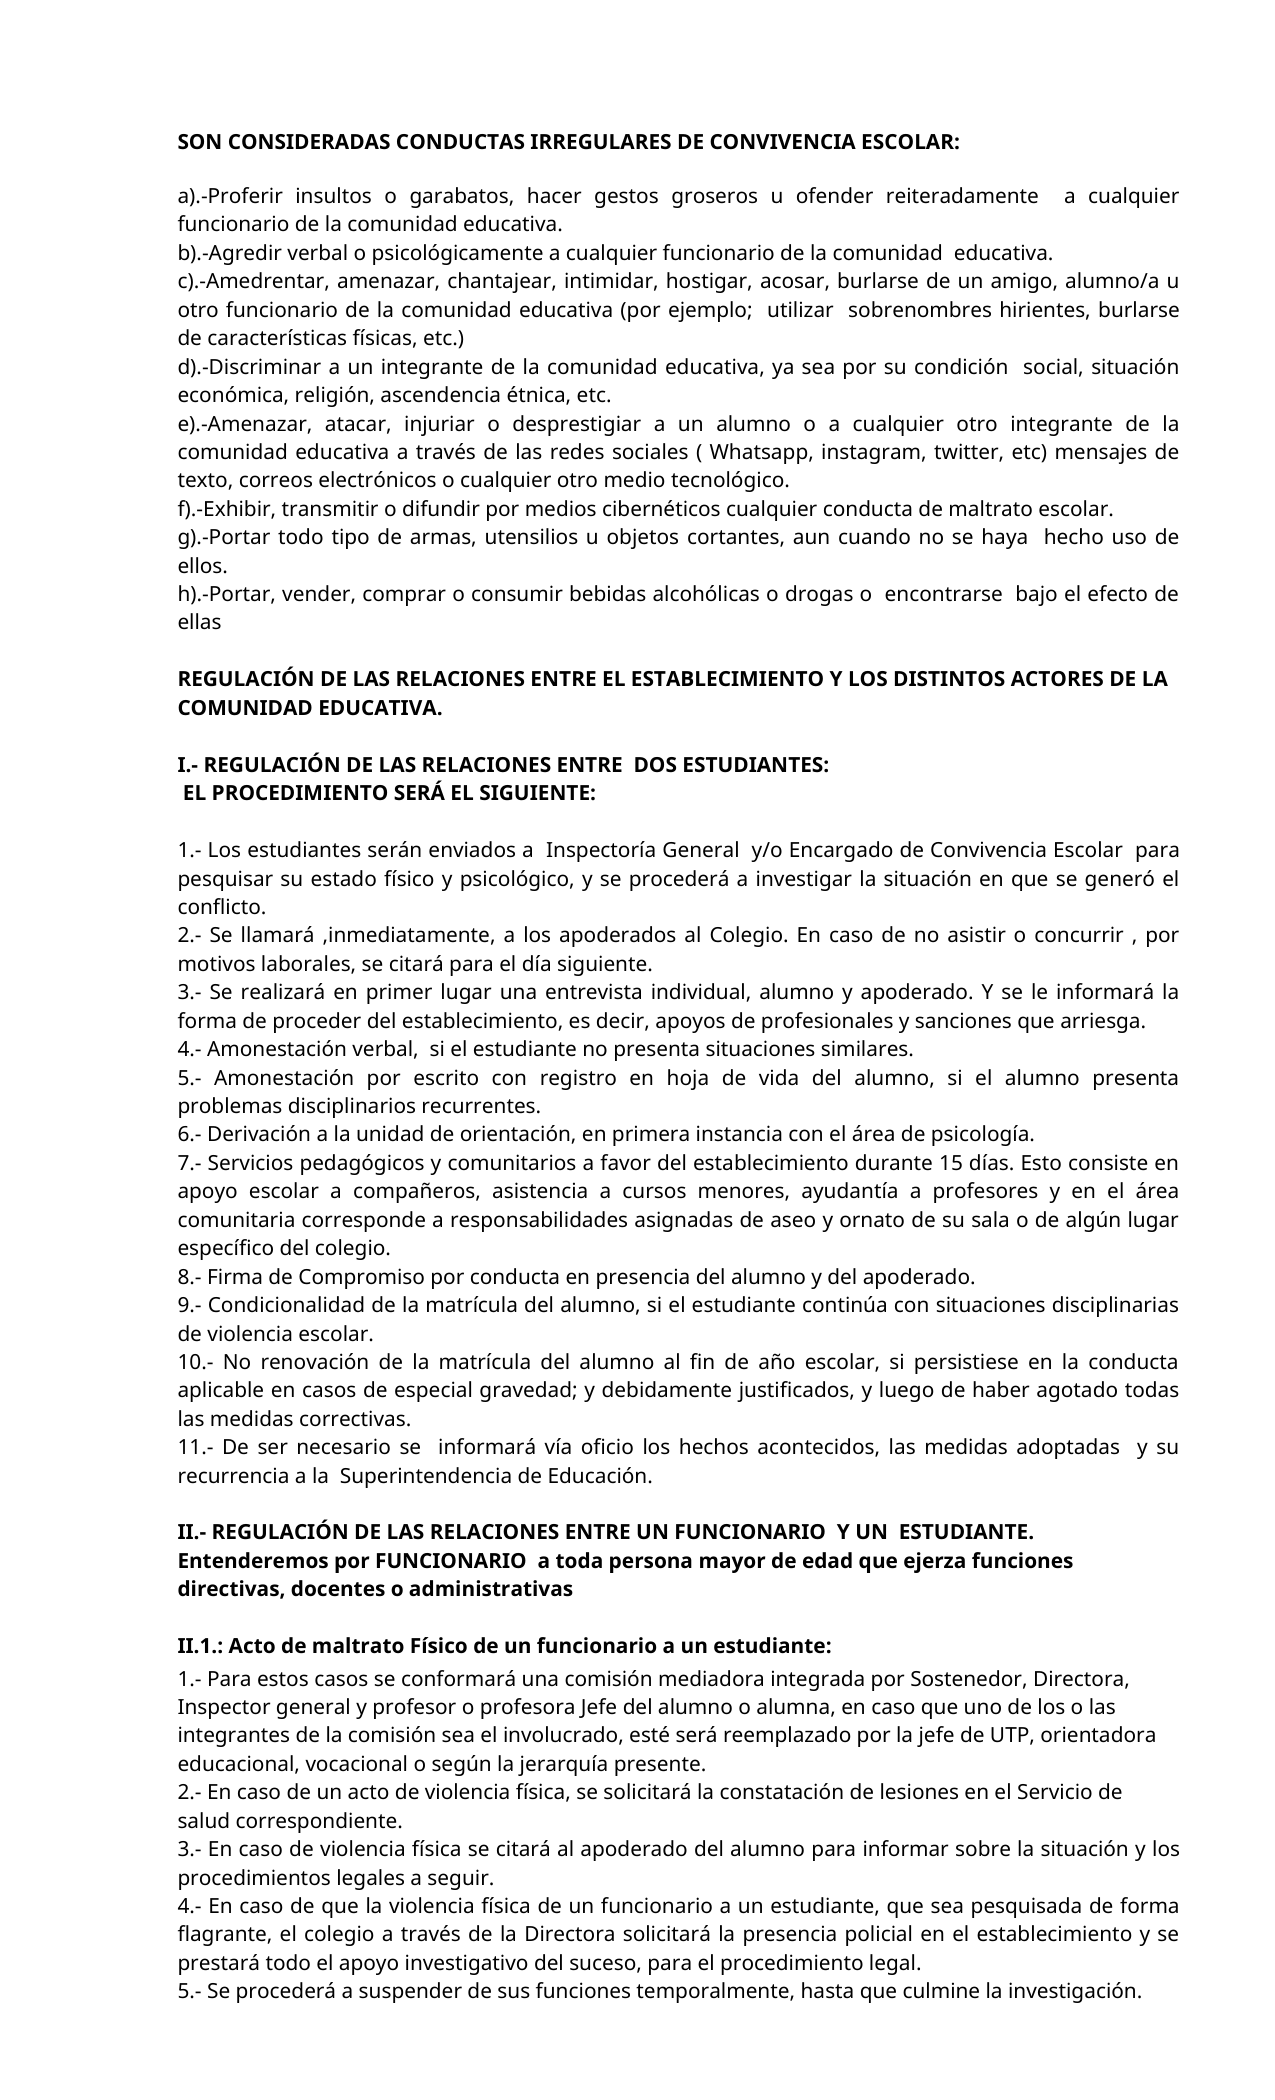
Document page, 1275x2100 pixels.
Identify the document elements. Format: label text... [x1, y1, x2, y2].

list I.- REGULACIÓN DE LAS RELACIONES ENTRE DOS ESTUDIANTES: [177, 750, 1181, 778]
text II.1.: Acto de maltrato Físico de un funcionario a un estudiante: [177, 1631, 1181, 1659]
text 3.- Se realizará en primer lugar una entrevista individual, alumno y apoderado. Y se le informará la forma de proceder del establecimiento, es decir, apoyos de profesionales y sanciones que arriesga. [177, 977, 1181, 1034]
text e).-Amenazar, atacar, injuriar o desprestigiar a un alumno o a cualquier otro integrante de la comunidad educativa a través de las redes sociales ( Whatsapp, instagram, twitter, etc) mensajes de texto, correos electrónicos o cualquier otro medio tecnológico. [177, 409, 1181, 494]
text 9.- Condicionalidad de la matrícula del alumno, si el estudiante continúa con situaciones disciplinarias de violencia escolar. [177, 1290, 1181, 1347]
text 8.- Firma de Compromiso por conducta en presencia del alumno y del apoderado. [177, 1262, 1181, 1290]
text REGULACIÓN DE LAS RELACIONES ENTRE EL ESTABLECIMIENTO Y LOS DISTINTOS ACTORES DE LA COMUNIDAD EDUCATIVA. [177, 664, 1181, 721]
text 7.- Servicios pedagógicos y comunitarios a favor del establecimiento durante 15 días. Esto consiste en apoyo escolar a compañeros, asistencia a cursos menores, ayudantía a profesores y en el área comunitaria corresponde a responsabilidades asignadas de aseo y ornato de su sala o de algún lugar específico del colegio. [177, 1148, 1181, 1262]
text 1.- Para estos casos se conformará una comisión mediadora integrada por Sostenedor, Directora, Inspector general y profesor o profesora Jefe del alumno o alumna, en caso que uno de los o las integrantes de la comisión sea el involucrado, esté será reemplazado por la jefe de UTP, orientadora educacional, vocacional o según la jerarquía presente. [177, 1664, 1181, 1777]
text 4.- Amonestación verbal, si el estudiante no presenta situaciones similares. [177, 1034, 1181, 1063]
text 5.- Se procederá a suspender de sus funciones temporalmente, hasta que culmine la investigación. [177, 1976, 1181, 2005]
text 2.- Se llamará ,inmediatamente, a los apoderados al Colegio. En caso de no asistir o concurrir , por motivos laborales, se citará para el día siguiente. [177, 921, 1181, 977]
text b).-Agredir verbal o psicológicamente a cualquier funcionario de la comunidad educativa. [177, 238, 1181, 266]
text a).-Proferir insultos o garabatos, hacer gestos groseros u ofender reiteradamente a cualquier funcionario de la comunidad educativa. [177, 181, 1181, 238]
text 10.- No renovación de la matrícula del alumno al fin de año escolar, si persistiese en la conducta aplicable en casos de especial gravedad; y debidamente justificados, y luego de haber agotado todas las medidas correctivas. [177, 1347, 1181, 1432]
text h).-Portar, vender, comprar o consumir bebidas alcohólicas o drogas o encontrarse bajo el efecto de ellas [177, 579, 1181, 636]
text g).-Portar todo tipo de armas, utensilios u objetos cortantes, aun cuando no se haya hecho uso de ellos. [177, 522, 1181, 579]
text f).-Exhibir, transmitir o difundir por medios cibernéticos cualquier conducta de maltrato escolar. [177, 494, 1181, 522]
text 6.- Derivación a la unidad de orientación, en primera instancia con el área de psicología. [177, 1119, 1181, 1148]
text d).-Discriminar a un integrante de la comunidad educativa, ya sea por su condición social, situación económica, religión, ascendencia étnica, etc. [177, 352, 1181, 409]
text SON CONSIDERADAS CONDUCTAS IRREGULARES DE CONVIVENCIA ESCOLAR: [177, 128, 1181, 156]
list EL PROCEDIMIENTO SERÁ EL SIGUIENTE: [177, 778, 1181, 807]
text 5.- Amonestación por escrito con registro en hoja de vida del alumno, si el alumno presenta problemas disciplinarios recurrentes. [177, 1063, 1181, 1119]
text 11.- De ser necesario se informará vía oficio los hechos acontecidos, las medidas adoptadas y su recurrencia a la Superintendencia de Educación. [177, 1432, 1181, 1489]
text 2.- En caso de un acto de violencia física, se solicitará la constatación de lesiones en el Servicio de salud correspondiente. [177, 1777, 1181, 1834]
text II.- REGULACIÓN DE LAS RELACIONES ENTRE UN FUNCIONARIO Y UN ESTUDIANTE. Entenderemos por FUNCIONARIO a toda persona mayor de edad que ejerza funciones directivas, docentes o administrativas [177, 1517, 1181, 1603]
text 3.- En caso de violencia física se citará al apoderado del alumno para informar sobre la situación y los procedimientos legales a seguir. [177, 1834, 1181, 1891]
text 4.- En caso de que la violencia física de un funcionario a un estudiante, que sea pesquisada de forma flagrante, el colegio a través de la Directora solicitará la presencia policial en el establecimiento y se prestará todo el apoyo investigativo del suceso, para el procedimiento legal. [177, 1891, 1181, 1976]
text c).-Amedrentar, amenazar, chantajear, intimidar, hostigar, acosar, burlarse de un amigo, alumno/a u otro funcionario de la comunidad educativa (por ejemplo; utilizar sobrenombres hirientes, burlarse de características físicas, etc.) [177, 266, 1181, 352]
text 1.- Los estudiantes serán enviados a Inspectoría General y/o Encargado de Convivencia Escolar para pesquisar su estado físico y psicológico, y se procederá a investigar la situación en que se generó el conflicto. [177, 835, 1181, 921]
